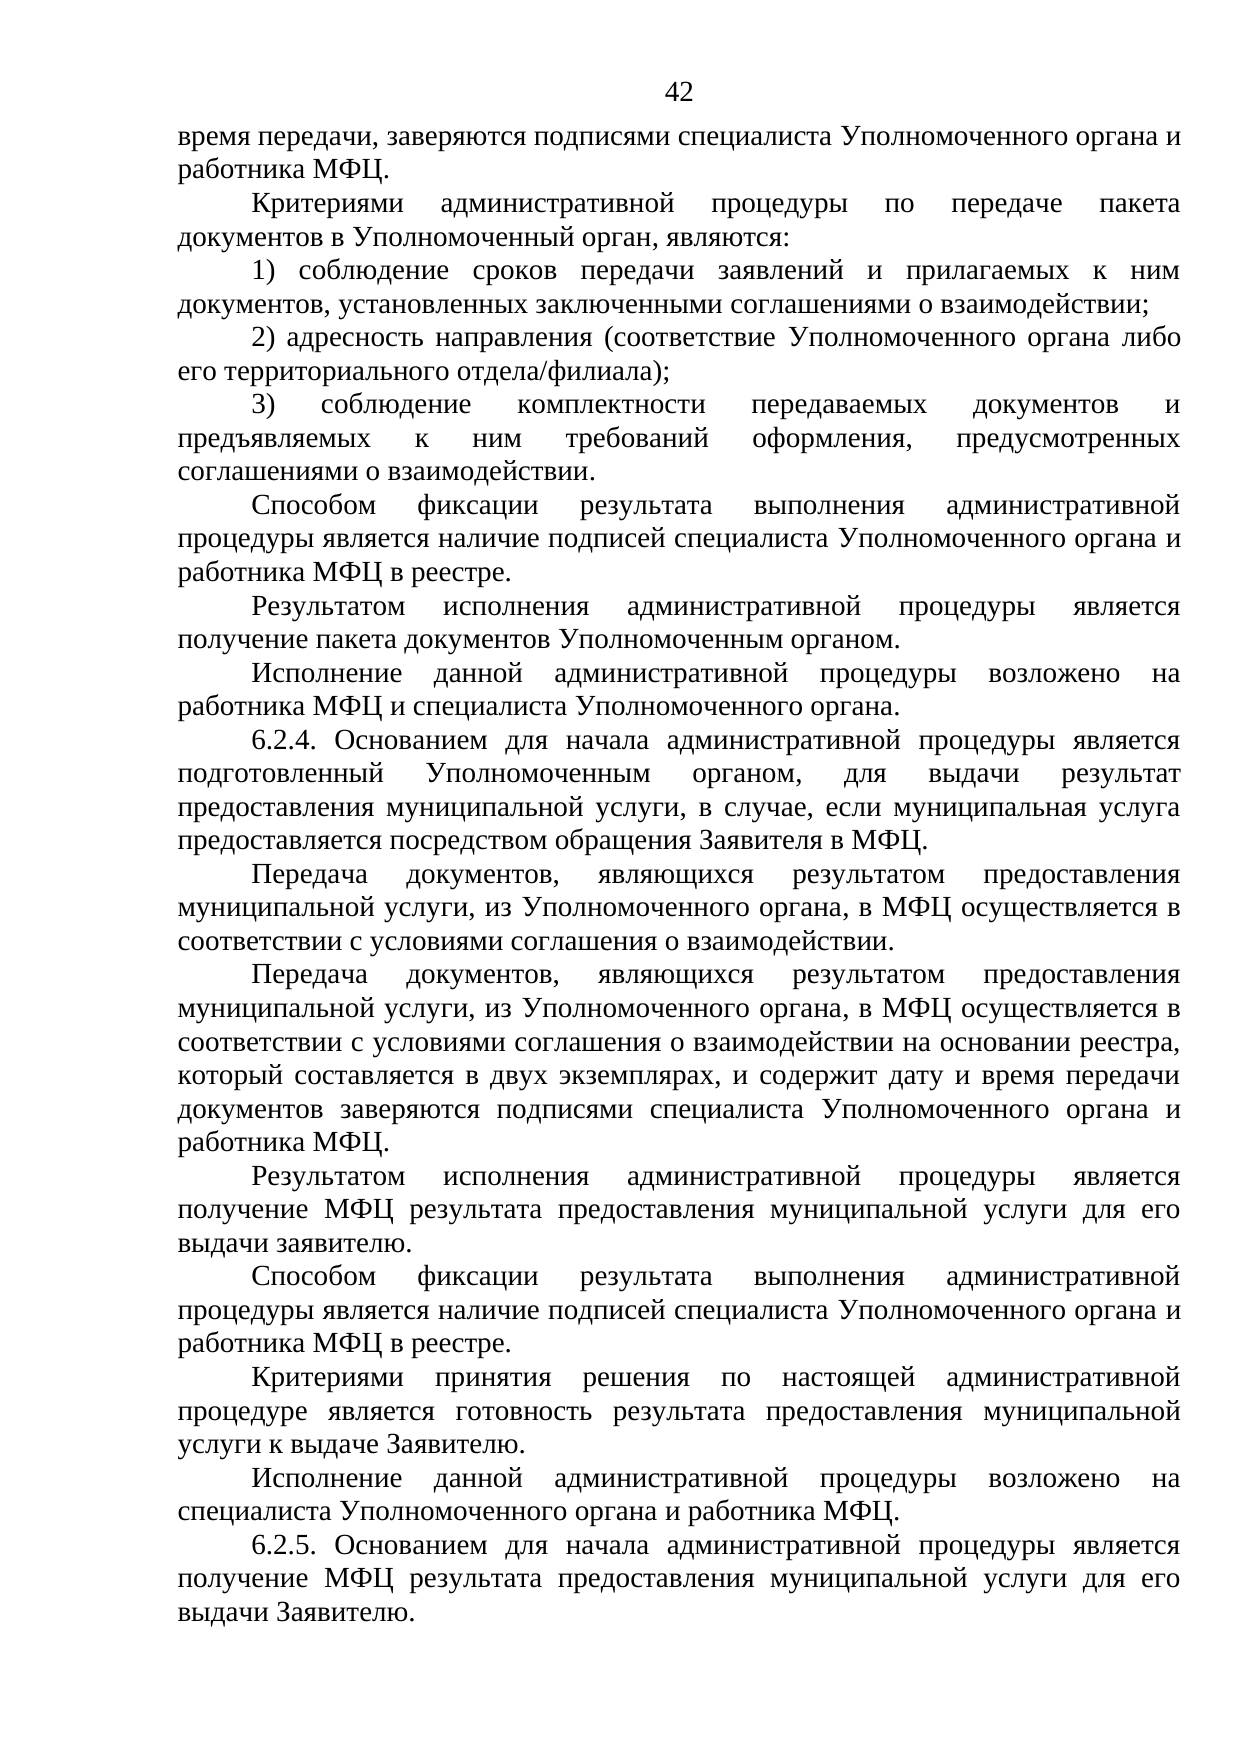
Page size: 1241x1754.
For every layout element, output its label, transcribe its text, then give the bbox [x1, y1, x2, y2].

text Способом фиксации результата выполнения административной процедуры является наличие подписей специалиста Уполномоченного органа и работника МФЦ в реестре. [177, 1258, 1181, 1359]
text 3) соблюдение комплектности передаваемых документов и предъявляемых к ним требований оформления, предусмотренных соглашениями о взаимодействии. [177, 386, 1181, 487]
text 6.2.5. Основанием для начала административной процедуры является получение МФЦ результата предоставления муниципальной услуги для его выдачи Заявителю. [177, 1527, 1181, 1627]
text 6.2.4. Основанием для начала административной процедуры является подготовленный Уполномоченным органом, для выдачи результат предоставления муниципальной услуги, в случае, если муниципальная услуга предоставляется посредством обращения Заявителя в МФЦ. [177, 722, 1181, 856]
text Способом фиксации результата выполнения административной процедуры является наличие подписей специалиста Уполномоченного органа и работника МФЦ в реестре. [177, 487, 1181, 588]
text Исполнение данной административной процедуры возложено на работника МФЦ и специалиста Уполномоченного органа. [177, 655, 1181, 722]
text 1) соблюдение сроков передачи заявлений и прилагаемых к ним документов, установленных заключенными соглашениями о взаимодействии; [177, 252, 1181, 319]
text Критериями принятия решения по настоящей административной процедуре является готовность результата предоставления муниципальной услуги к выдаче Заявителю. [177, 1359, 1181, 1460]
text Передача документов, являющихся результатом предоставления муниципальной услуги, из Уполномоченного органа, в МФЦ осуществляется в соответствии с условиями соглашения о взаимодействии на основании реестра, который составляется в двух экземплярах, и содержит дату и время передачи документов заверяются подписями специалиста Уполномоченного органа и работника МФЦ. [177, 957, 1181, 1158]
text Результатом исполнения административной процедуры является получение пакета документов Уполномоченным органом. [177, 588, 1181, 655]
text Передача документов, являющихся результатом предоставления муниципальной услуги, из Уполномоченного органа, в МФЦ осуществляется в соответствии с условиями соглашения о взаимодействии. [177, 856, 1181, 957]
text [177, 118, 1181, 185]
text Исполнение данной административной процедуры возложено на специалиста Уполномоченного органа и работника МФЦ. [177, 1460, 1181, 1527]
text 2) адресность направления (соответствие Уполномоченного органа либо его территориального отдела/филиала); [177, 319, 1181, 386]
text Результатом исполнения административной процедуры является получение МФЦ результата предоставления муниципальной услуги для его выдачи заявителю. [177, 1158, 1181, 1258]
text Критериями административной процедуры по передаче пакета документов в Уполномоченный орган, являются: [177, 185, 1181, 252]
